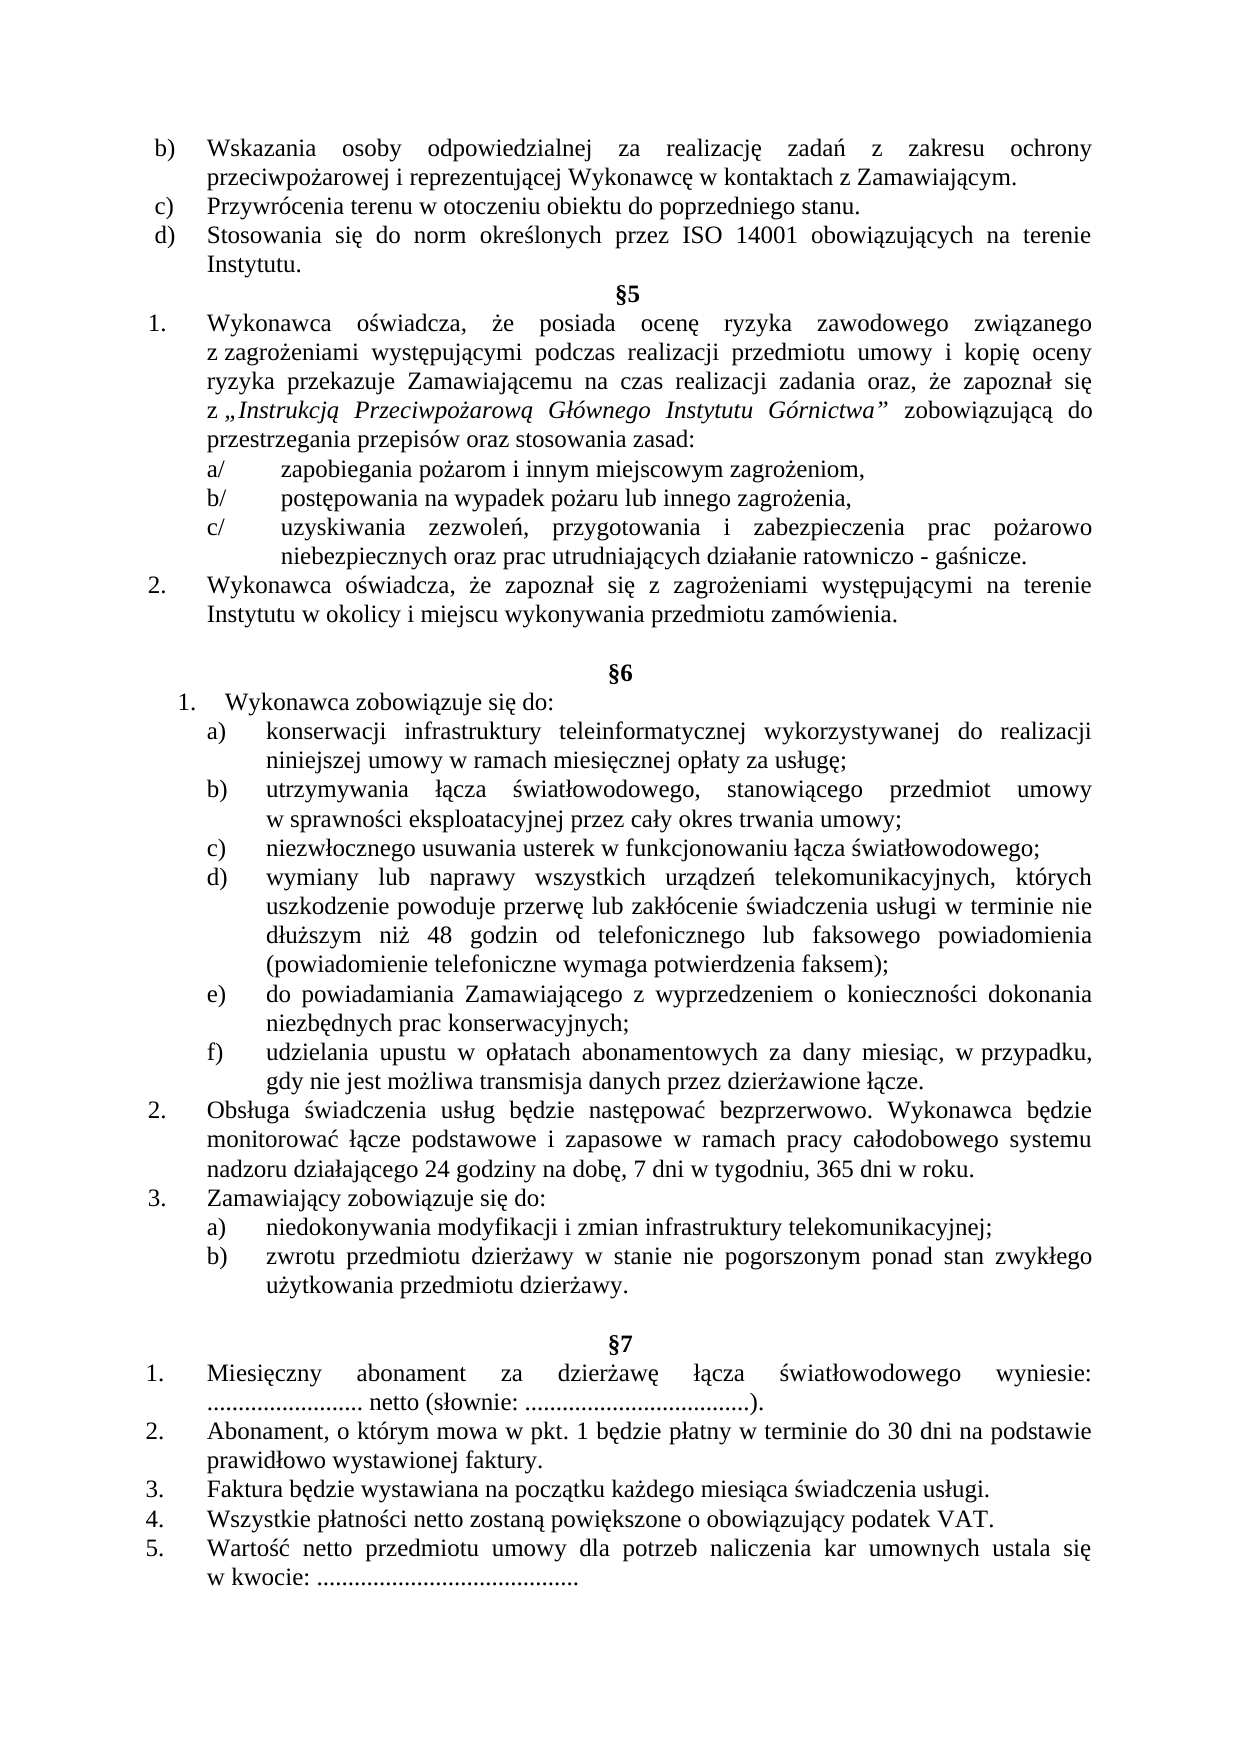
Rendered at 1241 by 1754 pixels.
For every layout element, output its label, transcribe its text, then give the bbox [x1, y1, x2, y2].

list Wskazania osoby odpowiedzialnej za realizację zadań z zakresu ochrony przeciwpożarowej i reprezentującej Wykonawcę w kontaktach z Zamawiającym. [154, 133, 1093, 191]
list Wartość netto przedmiotu umowy dla potrzeb naliczenia kar umownych ustala się w kwocie: .......................................... [145, 1533, 1093, 1591]
list Wykonawca oświadcza, że posiada ocenę ryzyka zawodowego związanego z zagrożeniami występującymi podczas realizacji przedmiotu umowy i kopię oceny ryzyka przekazuje Zamawiającemu na czas realizacji zadania oraz, że zapoznał się z „Instrukcją Przeciwpożarową Głównego Instytutu Górnictwa” zobowiązującą do przestrzegania przepisów oraz stosowania zasad: [148, 308, 1093, 454]
list Zamawiający zobowiązuje się do: [148, 1183, 1093, 1212]
list niezwłocznego usuwania usterek w funkcjonowaniu łącza światłowodowego; [207, 833, 1093, 862]
list Obsługa świadczenia usług będzie następować bezprzerwowo. Wykonawca będzie monitorować łącze podstawowe i zapasowe w ramach pracy całodobowego systemu nadzoru działającego 24 godziny na dobę, 7 dni w tygodniu, 365 dni w roku. [148, 1095, 1093, 1183]
list Przywrócenia terenu w otoczeniu obiektu do poprzedniego stanu. [154, 191, 1093, 220]
text c/ uzyskiwania zezwoleń, przygotowania i zabezpieczenia prac pożarowo niebezpiecznych oraz prac utrudniających działanie ratowniczo - gaśnicze. [207, 512, 1093, 570]
list niedokonywania modyfikacji i zmian infrastruktury telekomunikacyjnej; [207, 1212, 1093, 1241]
list Stosowania się do norm określonych przez ISO 14001 obowiązujących na terenie Instytutu. [154, 220, 1093, 279]
text b/ postępowania na wypadek pożaru lub innego zagrożenia, [207, 483, 1093, 512]
list udzielania upustu w opłatach abonamentowych za dany miesiąc, w przypadku, gdy nie jest możliwa transmisja danych przez dzierżawione łącze. [207, 1037, 1093, 1095]
text §6 [148, 658, 1093, 687]
list Wszystkie płatności netto zostaną powiększone o obowiązujący podatek VAT. [145, 1504, 1093, 1533]
list wymiany lub naprawy wszystkich urządzeń telekomunikacyjnych, których uszkodzenie powoduje przerwę lub zakłócenie świadczenia usługi w terminie nie dłuższym niż 48 godzin od telefonicznego lub faksowego powiadomienia (powiadomienie telefoniczne wymaga potwierdzenia faksem); [207, 862, 1093, 979]
list utrzymywania łącza światłowodowego, stanowiącego przedmiot umowy w sprawności eksploatacyjnej przez cały okres trwania umowy; [207, 774, 1093, 833]
list zwrotu przedmiotu dzierżawy w stanie nie pogorszonym ponad stan zwykłego użytkowania przedmiotu dzierżawy. [207, 1241, 1093, 1299]
list konserwacji infrastruktury teleinformatycznej wykorzystywanej do realizacji niniejszej umowy w ramach miesięcznej opłaty za usługę; [207, 716, 1093, 774]
text 2. Wykonawca oświadcza, że zapoznał się z zagrożeniami występującymi na terenie Instytutu w okolicy i miejscu wykonywania przedmiotu zamówienia. [148, 570, 1093, 629]
list Wykonawca zobowiązuje się do: [177, 687, 1093, 716]
list Miesięczny abonament za dzierżawę łącza światłowodowego wyniesie: ......................... netto (słownie: ....................................). [145, 1358, 1093, 1416]
text a/ zapobiegania pożarom i innym miejscowym zagrożeniom, [207, 454, 1093, 483]
text §5 [162, 279, 1093, 308]
list Faktura będzie wystawiana na początku każdego miesiąca świadczenia usługi. [145, 1474, 1093, 1504]
list Abonament, o którym mowa w pkt. 1 będzie płatny w terminie do 30 dni na podstawie prawidłowo wystawionej faktury. [145, 1416, 1093, 1474]
text §7 [148, 1329, 1093, 1358]
list do powiadamiania Zamawiającego z wyprzedzeniem o konieczności dokonania niezbędnych prac konserwacyjnych; [207, 979, 1093, 1037]
